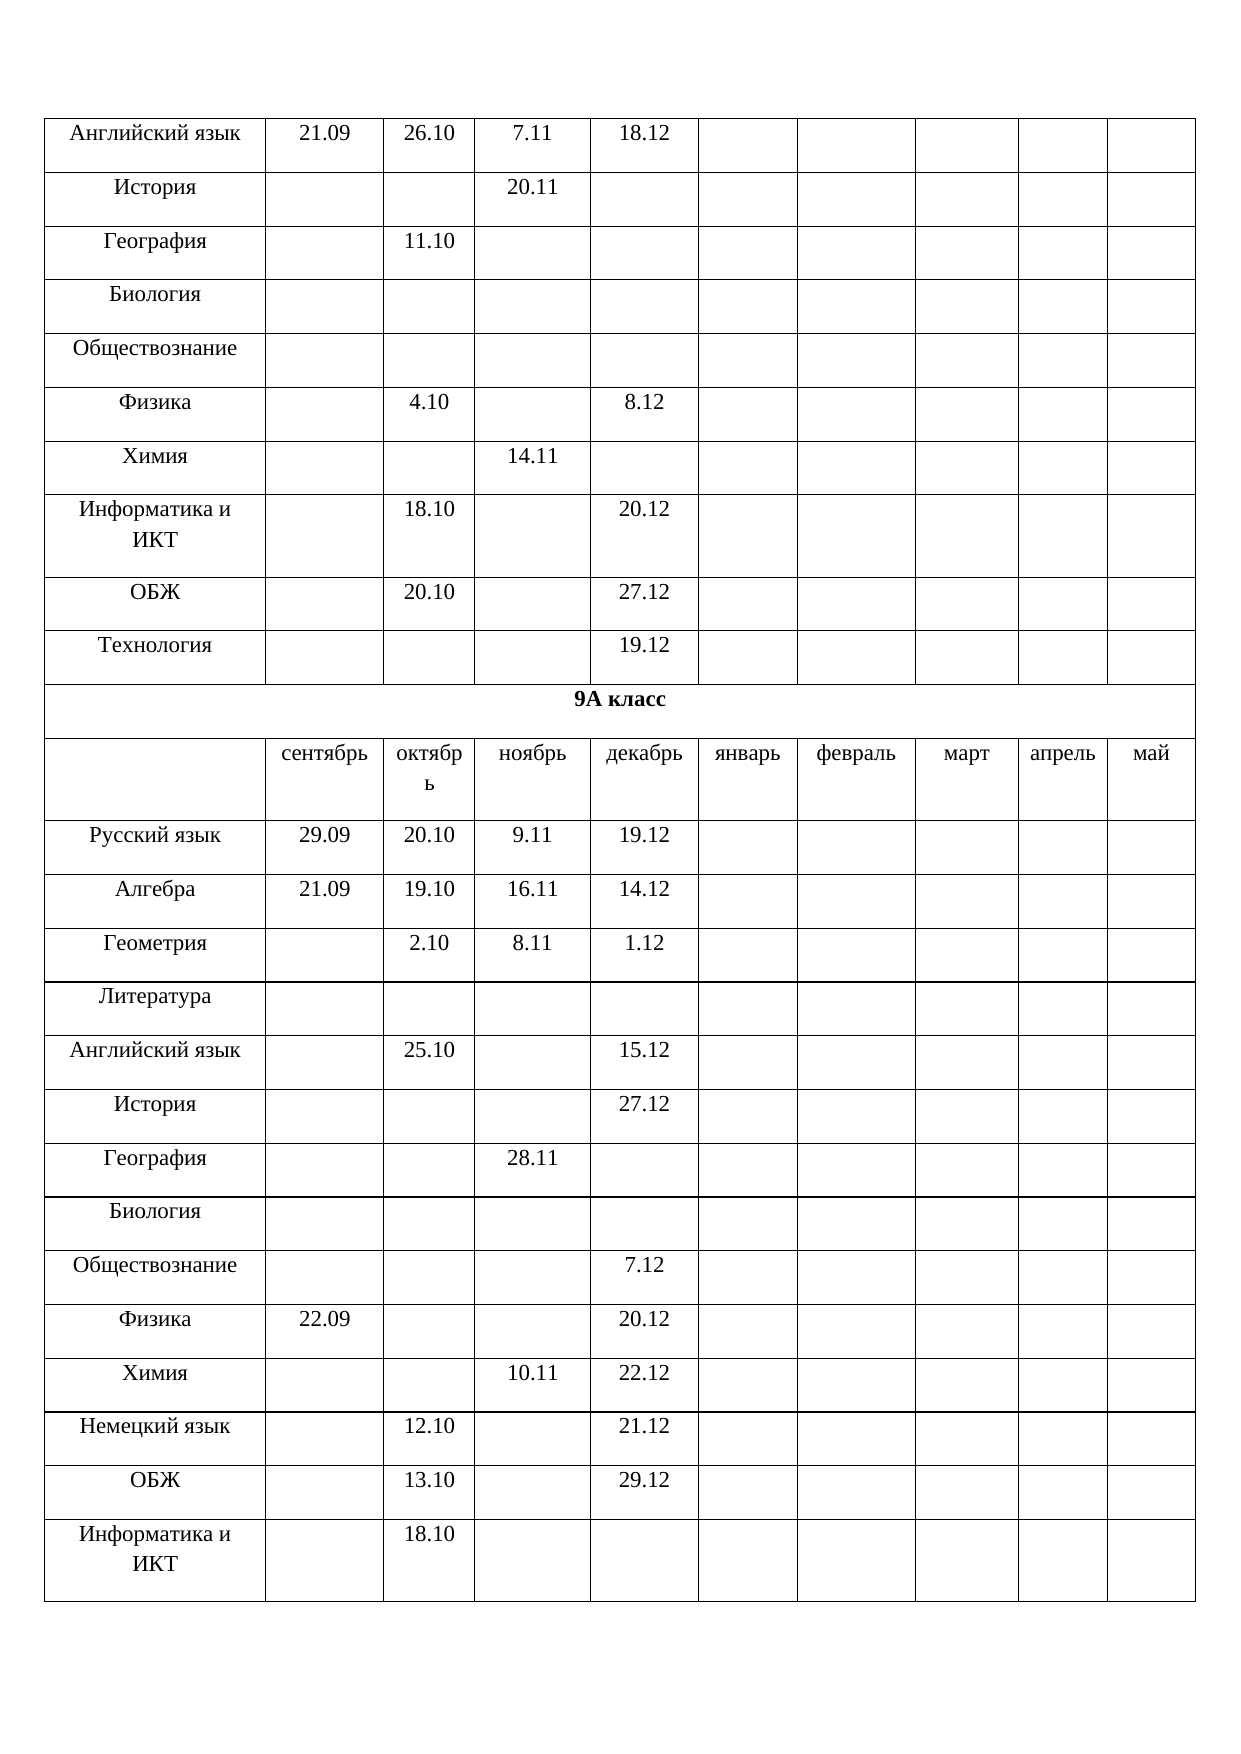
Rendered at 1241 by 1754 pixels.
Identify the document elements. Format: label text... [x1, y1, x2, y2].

table_cell [591, 280, 698, 333]
table_cell История [45, 1090, 265, 1143]
table_cell [1108, 280, 1195, 333]
table_cell [1108, 1413, 1195, 1465]
table_cell [798, 1520, 915, 1601]
table_cell 14.12 [591, 875, 698, 928]
table_cell [798, 1036, 915, 1089]
table_cell [475, 1413, 590, 1465]
table_cell [916, 334, 1018, 387]
table_cell [798, 442, 915, 494]
table_cell [798, 821, 915, 874]
table_cell Физика [45, 388, 265, 441]
table_cell январь [699, 739, 797, 820]
table_cell декабрь [591, 739, 698, 820]
table_cell [266, 280, 383, 333]
table_cell [266, 1090, 383, 1143]
table_cell [1019, 875, 1107, 928]
table_cell [699, 631, 797, 684]
table_cell [591, 227, 698, 279]
table_cell 27.12 [591, 1090, 698, 1143]
table_cell [1108, 334, 1195, 387]
table_cell 7.11 [475, 119, 590, 172]
table_cell [475, 227, 590, 279]
table_cell [699, 578, 797, 630]
table_cell 18.12 [591, 119, 698, 172]
table_cell [266, 334, 383, 387]
table_cell [475, 1520, 590, 1601]
table_cell Русский язык [45, 821, 265, 874]
table_cell [699, 334, 797, 387]
table_cell Геометрия [45, 929, 265, 981]
table_cell [1108, 929, 1195, 981]
table_cell [1019, 983, 1107, 1035]
table_cell [916, 875, 1018, 928]
table_cell [1108, 1466, 1195, 1519]
table_cell [916, 1144, 1018, 1196]
table_cell Биология [45, 280, 265, 333]
table_cell 9А класс [45, 685, 1195, 738]
table_cell февраль [798, 739, 915, 820]
table_cell 22.12 [591, 1359, 698, 1411]
table_cell [266, 1144, 383, 1196]
table_cell 9.11 [475, 821, 590, 874]
table_cell [798, 280, 915, 333]
table_cell [1108, 1251, 1195, 1304]
table_cell [1019, 280, 1107, 333]
table_cell [384, 1359, 474, 1411]
table_cell Информатика и ИКТ [45, 495, 265, 577]
table_cell [916, 983, 1018, 1035]
table_cell [475, 1198, 590, 1250]
table_cell [266, 1359, 383, 1411]
table_cell Информатика и ИКТ [45, 1520, 265, 1601]
table_cell 19.10 [384, 875, 474, 928]
table_cell [266, 227, 383, 279]
table_cell [798, 173, 915, 226]
table_cell [916, 442, 1018, 494]
table_cell Химия [45, 1359, 265, 1411]
table_cell [798, 119, 915, 172]
table_cell [475, 1466, 590, 1519]
table_cell [699, 1466, 797, 1519]
table_cell [798, 631, 915, 684]
table_cell 19.12 [591, 821, 698, 874]
table_cell [699, 1198, 797, 1250]
table_cell [798, 1466, 915, 1519]
table_cell 21.09 [266, 875, 383, 928]
table_cell [798, 929, 915, 981]
table_cell [475, 578, 590, 630]
table_cell [266, 1251, 383, 1304]
table_cell [384, 1144, 474, 1196]
table_cell 7.12 [591, 1251, 698, 1304]
table_cell [384, 334, 474, 387]
table_cell [591, 983, 698, 1035]
table_cell 1.12 [591, 929, 698, 981]
table_cell 19.12 [591, 631, 698, 684]
table_cell [1108, 173, 1195, 226]
table_cell ОБЖ [45, 578, 265, 630]
table_cell [699, 1036, 797, 1089]
table_cell 27.12 [591, 578, 698, 630]
table_cell 22.09 [266, 1305, 383, 1358]
table_cell [1019, 1466, 1107, 1519]
table_cell 18.10 [384, 495, 474, 577]
table_cell 20.11 [475, 173, 590, 226]
table_cell 20.10 [384, 821, 474, 874]
table_cell [384, 1305, 474, 1358]
table_cell [916, 1413, 1018, 1465]
table_cell Немецкий язык [45, 1413, 265, 1465]
table_cell [916, 495, 1018, 577]
table_cell Обществознание [45, 1251, 265, 1304]
table_cell 21.12 [591, 1413, 698, 1465]
table_cell 21.09 [266, 119, 383, 172]
table_cell [591, 1198, 698, 1250]
table_cell [384, 442, 474, 494]
table_cell [475, 280, 590, 333]
table_cell [798, 1198, 915, 1250]
table_cell [384, 1198, 474, 1250]
table_cell [916, 578, 1018, 630]
table_cell Обществознание [45, 334, 265, 387]
table_cell [699, 1090, 797, 1143]
table_cell 20.10 [384, 578, 474, 630]
table_cell [1108, 983, 1195, 1035]
table_cell [1108, 442, 1195, 494]
table_cell Технология [45, 631, 265, 684]
table_cell [1019, 442, 1107, 494]
table_cell [1108, 1198, 1195, 1250]
table_cell [916, 1036, 1018, 1089]
table_cell [266, 929, 383, 981]
table_cell [1019, 1144, 1107, 1196]
table_cell [591, 1520, 698, 1601]
table_cell [699, 929, 797, 981]
table_cell [266, 442, 383, 494]
table_cell [591, 173, 698, 226]
table_cell [1108, 388, 1195, 441]
table_cell 18.10 [384, 1520, 474, 1601]
table_cell [699, 983, 797, 1035]
table_cell [1019, 495, 1107, 577]
table_cell [699, 1251, 797, 1304]
table_cell [384, 631, 474, 684]
table_cell [699, 1520, 797, 1601]
table_cell [1019, 821, 1107, 874]
table_cell [1019, 1198, 1107, 1250]
table_cell [384, 1090, 474, 1143]
table_cell [1108, 1520, 1195, 1601]
table_cell [699, 1305, 797, 1358]
table_cell [1108, 875, 1195, 928]
table_cell [1019, 1305, 1107, 1358]
table_cell [1019, 631, 1107, 684]
table_cell [475, 388, 590, 441]
table_cell май [1108, 739, 1195, 820]
table_cell Литература [45, 983, 265, 1035]
table_cell [1108, 1090, 1195, 1143]
table_cell [916, 227, 1018, 279]
table_cell [1019, 578, 1107, 630]
table_cell [798, 578, 915, 630]
table_cell 29.12 [591, 1466, 698, 1519]
table_cell [699, 875, 797, 928]
table_cell [916, 119, 1018, 172]
table_cell [798, 227, 915, 279]
table_cell История [45, 173, 265, 226]
table_cell География [45, 227, 265, 279]
table_cell [916, 1466, 1018, 1519]
table_cell [798, 1090, 915, 1143]
table_cell [1108, 1359, 1195, 1411]
table_cell [916, 173, 1018, 226]
table_cell [1019, 119, 1107, 172]
table_cell 12.10 [384, 1413, 474, 1465]
table_cell 4.10 [384, 388, 474, 441]
table_cell Физика [45, 1305, 265, 1358]
table_cell [1108, 1036, 1195, 1089]
table_cell [699, 1359, 797, 1411]
table_cell [1108, 227, 1195, 279]
table_cell 26.10 [384, 119, 474, 172]
table_cell Биология [45, 1198, 265, 1250]
table_cell Английский язык [45, 1036, 265, 1089]
table_cell [1108, 119, 1195, 172]
table_cell [475, 983, 590, 1035]
table_cell [699, 388, 797, 441]
table_cell [1108, 1144, 1195, 1196]
table_cell [266, 983, 383, 1035]
table_cell [1019, 173, 1107, 226]
table_cell [916, 1305, 1018, 1358]
table_cell [475, 1305, 590, 1358]
table_cell [916, 929, 1018, 981]
table_cell [699, 280, 797, 333]
table_cell [699, 227, 797, 279]
table_cell 11.10 [384, 227, 474, 279]
table_cell [591, 442, 698, 494]
table_cell [475, 334, 590, 387]
table_cell [266, 173, 383, 226]
table_cell 10.11 [475, 1359, 590, 1411]
table_cell [798, 334, 915, 387]
table_cell [699, 495, 797, 577]
table_cell [1108, 821, 1195, 874]
table_cell [916, 388, 1018, 441]
table_cell 20.12 [591, 1305, 698, 1358]
table_cell [266, 578, 383, 630]
table_cell [798, 1305, 915, 1358]
table_cell 16.11 [475, 875, 590, 928]
table_cell март [916, 739, 1018, 820]
table_cell [916, 1198, 1018, 1250]
table_cell [384, 280, 474, 333]
table_cell [916, 1090, 1018, 1143]
table_cell [699, 119, 797, 172]
table_cell [1019, 1090, 1107, 1143]
table_cell [916, 821, 1018, 874]
table_cell Химия [45, 442, 265, 494]
table_cell [1108, 578, 1195, 630]
table_cell 20.12 [591, 495, 698, 577]
table_cell [916, 280, 1018, 333]
table_cell 8.11 [475, 929, 590, 981]
table_cell [1108, 495, 1195, 577]
table_cell октябрь [384, 739, 474, 820]
table_cell [699, 821, 797, 874]
table_cell [798, 1413, 915, 1465]
table_cell 28.11 [475, 1144, 590, 1196]
table_cell [1019, 929, 1107, 981]
table_cell [1019, 1413, 1107, 1465]
table_cell 14.11 [475, 442, 590, 494]
table_cell 13.10 [384, 1466, 474, 1519]
table_cell [1019, 388, 1107, 441]
table_cell [798, 875, 915, 928]
table_cell [699, 442, 797, 494]
table_cell [591, 1144, 698, 1196]
table_cell [916, 1359, 1018, 1411]
table_cell [1108, 631, 1195, 684]
table_cell [1019, 1520, 1107, 1601]
table_cell [45, 739, 265, 820]
table_cell [798, 983, 915, 1035]
table_cell География [45, 1144, 265, 1196]
table_cell [798, 1251, 915, 1304]
table_cell 29.09 [266, 821, 383, 874]
table_cell [798, 1359, 915, 1411]
table_cell [384, 983, 474, 1035]
table_cell [699, 1413, 797, 1465]
table_cell ноябрь [475, 739, 590, 820]
table_cell [1019, 1036, 1107, 1089]
table_cell [798, 495, 915, 577]
table_cell [266, 388, 383, 441]
table_cell [1108, 1305, 1195, 1358]
table_cell 25.10 [384, 1036, 474, 1089]
table_cell [384, 173, 474, 226]
table_cell [798, 1144, 915, 1196]
table_cell [266, 1520, 383, 1601]
table_cell [266, 1198, 383, 1250]
table_cell [699, 173, 797, 226]
table_cell [266, 631, 383, 684]
table_cell [266, 1413, 383, 1465]
table_cell [475, 631, 590, 684]
table_cell [475, 1090, 590, 1143]
table_cell [1019, 1359, 1107, 1411]
table_cell ОБЖ [45, 1466, 265, 1519]
table_cell [266, 1036, 383, 1089]
table_cell Английский язык [45, 119, 265, 172]
table_cell [1019, 227, 1107, 279]
table_cell апрель [1019, 739, 1107, 820]
table_cell [475, 1036, 590, 1089]
table_cell [699, 1144, 797, 1196]
table_cell 15.12 [591, 1036, 698, 1089]
table_cell [798, 388, 915, 441]
table_cell [475, 495, 590, 577]
table_cell [1019, 1251, 1107, 1304]
table_cell 2.10 [384, 929, 474, 981]
table_cell [916, 631, 1018, 684]
table_cell [1019, 334, 1107, 387]
table_cell [475, 1251, 590, 1304]
table_cell сентябрь [266, 739, 383, 820]
table_cell Алгебра [45, 875, 265, 928]
table_cell [266, 1466, 383, 1519]
table_cell [591, 334, 698, 387]
table_cell [266, 495, 383, 577]
table_cell [384, 1251, 474, 1304]
table_cell [916, 1520, 1018, 1601]
table_cell 8.12 [591, 388, 698, 441]
table_cell [916, 1251, 1018, 1304]
